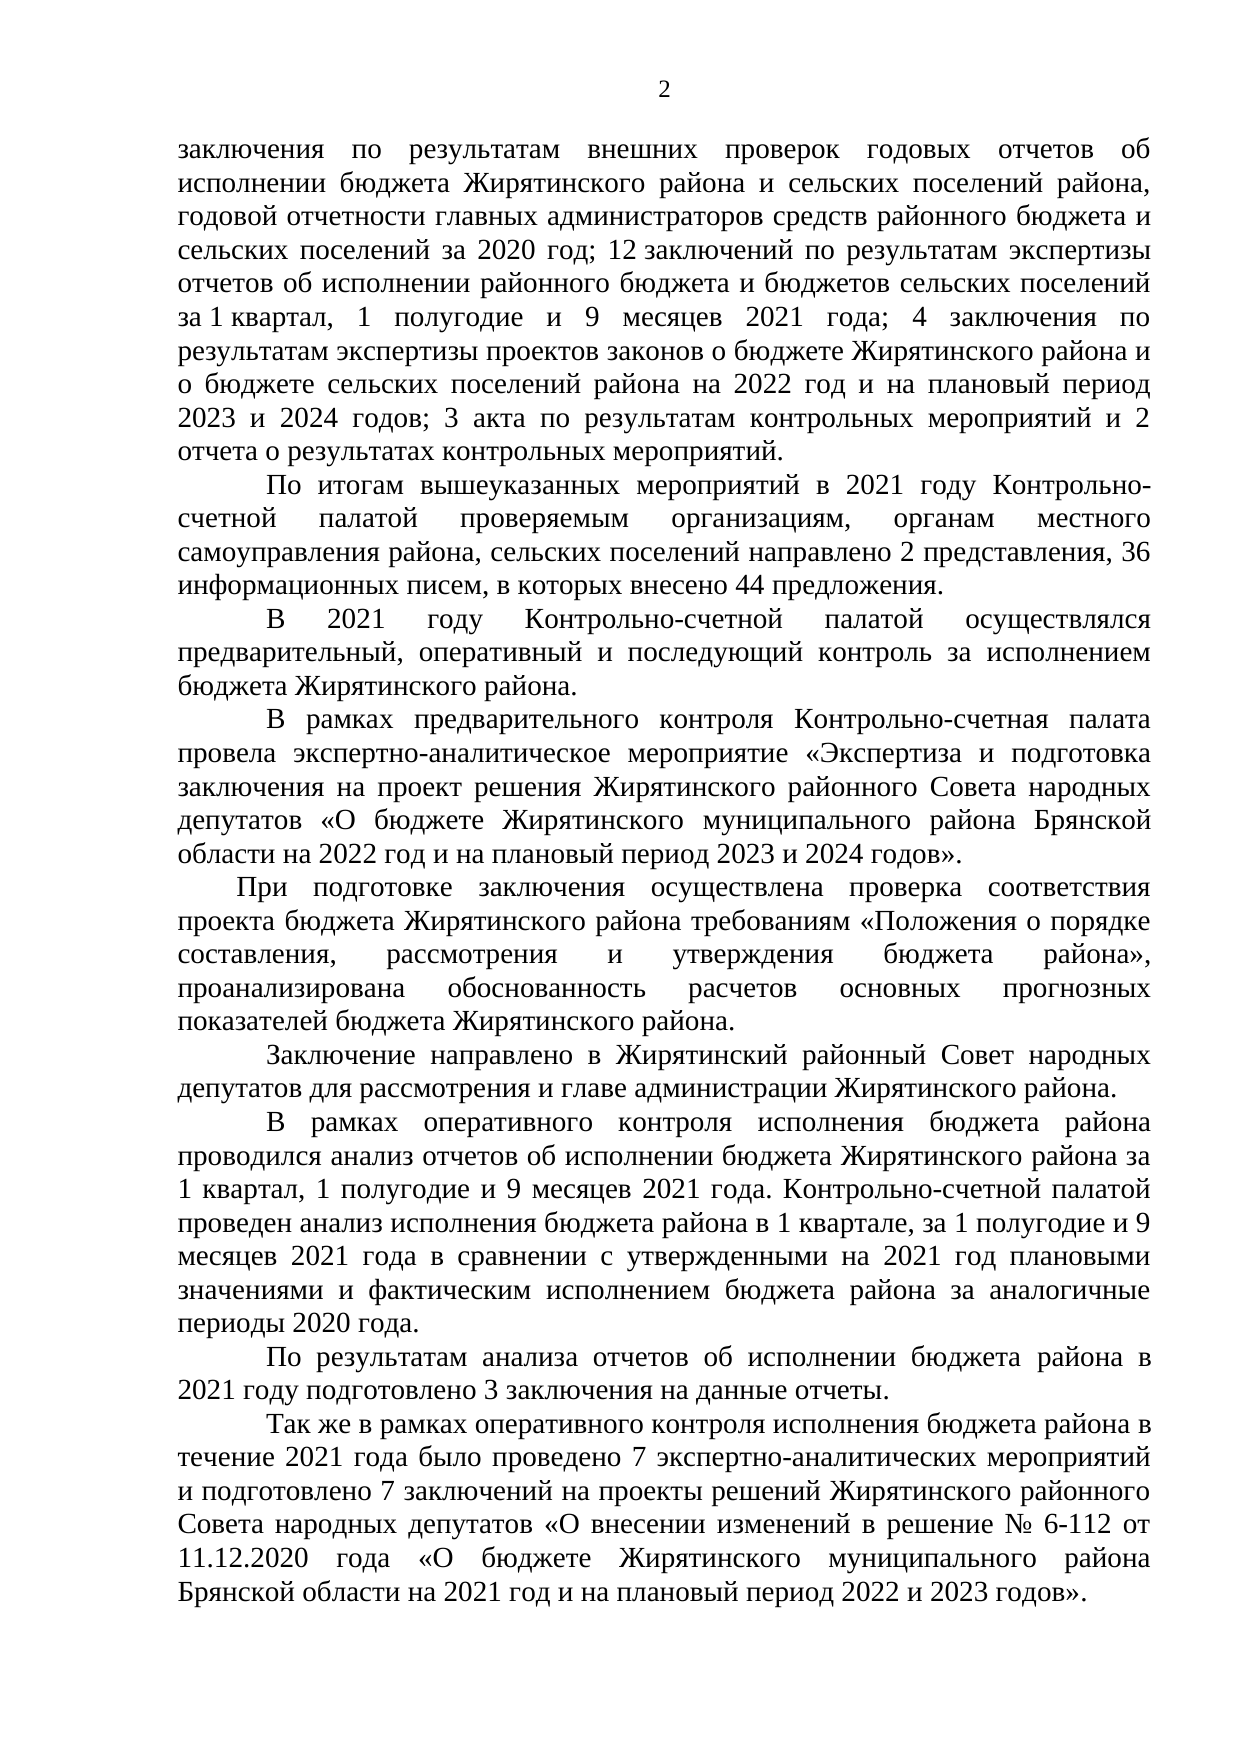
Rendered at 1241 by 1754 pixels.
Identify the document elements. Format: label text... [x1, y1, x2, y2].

text В рамках предварительного контроля Контрольно-счетная палата провела экспертно-аналитическое мероприятие «Экспертиза и подготовка заключения на проект решения Жирятинского районного Совета народных депутатов «О бюджете Жирятинского муниципального района Брянской области на 2022 год и на плановый период 2023 и 2024 годов». [177, 702, 1152, 869]
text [177, 131, 1152, 467]
text По итогам вышеуказанных мероприятий в 2021 году Контрольно-счетной палатой проверяемым организациям, органам местного самоуправления района, сельских поселений направлено 2 представления, 36 информационных писем, в которых внесено 44 предложения. [177, 467, 1152, 601]
text Заключение направлено в Жирятинский районный Совет народных депутатов для рассмотрения и главе администрации Жирятинского района. [177, 1037, 1152, 1104]
text По результатам анализа отчетов об исполнении бюджета района в 2021 году подготовлено 3 заключения на данные отчеты. [177, 1339, 1152, 1406]
text При подготовке заключения осуществлена проверка соответствия проекта бюджета Жирятинского района требованиям «Положения о порядке составления, рассмотрения и утверждения бюджета района», проанализирована обоснованность расчетов основных прогнозных показателей бюджета Жирятинского района. [177, 869, 1152, 1037]
text В рамках оперативного контроля исполнения бюджета района проводился анализ отчетов об исполнении бюджета Жирятинского района за 1 квартал, 1 полугодие и 9 месяцев 2021 года. Контрольно-счетной палатой проведен анализ исполнения бюджета района в 1 квартале, за 1 полугодие и 9 месяцев 2021 года в сравнении с утвержденными на 2021 год плановыми значениями и фактическим исполнением бюджета района за аналогичные периоды 2020 года. [177, 1104, 1152, 1339]
text Так же в рамках оперативного контроля исполнения бюджета района в течение 2021 года было проведено 7 экспертно-аналитических мероприятий и подготовлено 7 заключений на проекты решений Жирятинского районного Совета народных депутатов «О внесении изменений в решение № 6-112 от 11.12.2020 года «О бюджете Жирятинского муниципального района Брянской области на 2021 год и на плановый период 2022 и 2023 годов». [177, 1406, 1152, 1607]
text В 2021 году Контрольно-счетной палатой осуществлялся предварительный, оперативный и последующий контроль за исполнением бюджета Жирятинского района. [177, 601, 1152, 702]
